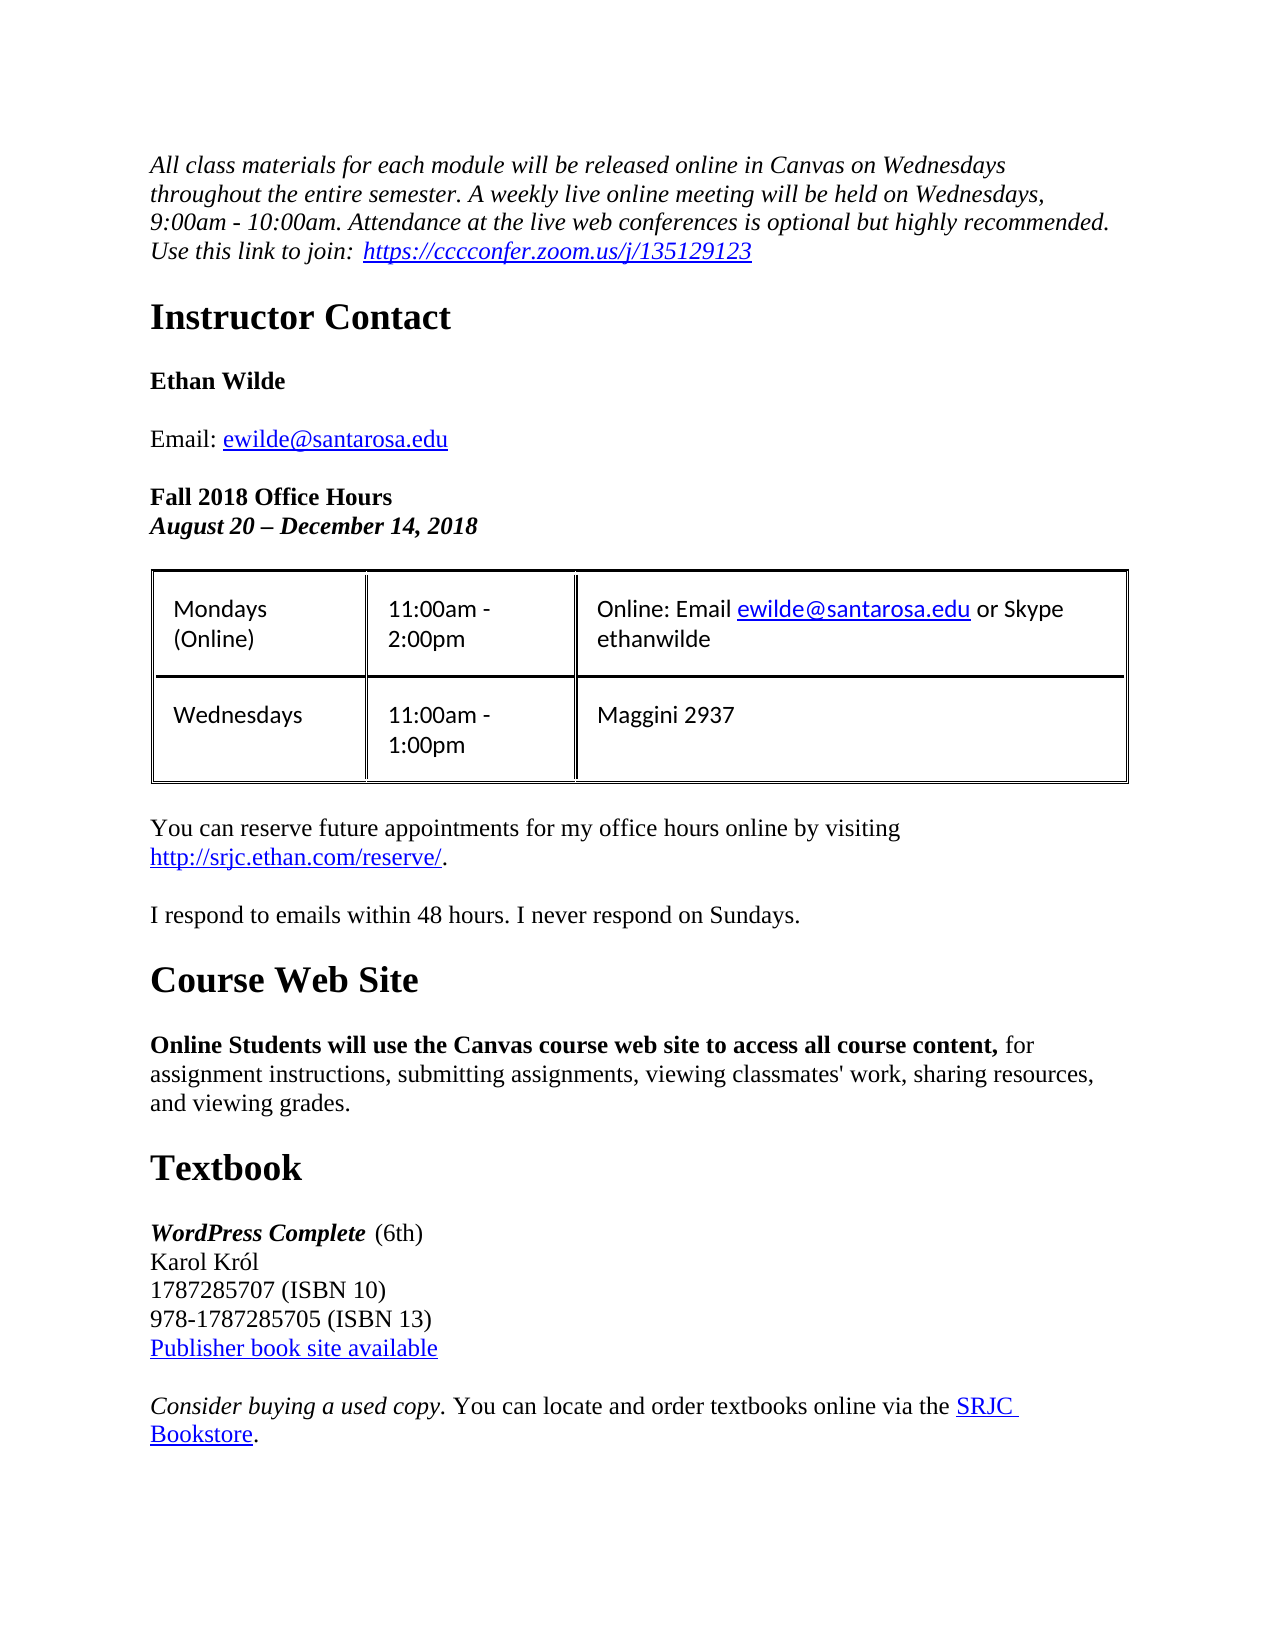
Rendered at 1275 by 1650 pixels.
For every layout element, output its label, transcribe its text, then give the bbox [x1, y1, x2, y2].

subtitle Instructor Contact [150, 294, 1125, 337]
subtitle Course Web Site [150, 958, 1125, 1001]
table_cell Maggini 2937 [576, 675, 1126, 781]
text All class materials for each module will be released online in Canvas on Wednesdays throughout the entire semester. A weekly live online meeting will be held on Wednesdays, 9:00am - 10:00am. Attendance at the live web conferences is optional but highly recommended. Use this link to join: https://cccconfer.zoom.us/j/135129123 [150, 150, 1125, 265]
text You can reserve future appointments for my office hours online by visiting http://srjc.ethan.com/reserve/. [150, 813, 1125, 871]
table_cell Wednesdays [154, 675, 367, 781]
table_header Mondays (Online) [154, 572, 367, 675]
subtitle Textbook [150, 1146, 1125, 1189]
text Ethan Wilde [150, 366, 1125, 395]
table_cell 11:00am - 1:00pm [367, 675, 576, 781]
table_header Online: Email ewilde@santarosa.edu or Skype ethanwilde [576, 572, 1126, 675]
text Online Students will use the Canvas course web site to access all course content, for assignment instructions, submitting assignments, viewing classmates' work, sharing resources, and viewing grades. [150, 1030, 1125, 1116]
text Email: ewilde@santarosa.edu [150, 424, 1125, 453]
text Fall 2018 Office Hours August 20 – December 14, 2018 [150, 482, 1125, 540]
text WordPress Complete (6th) Karol Król 1787285707 (ISBN 10) 978-1787285705 (ISBN 13) Publisher book site available [150, 1218, 1125, 1362]
text I respond to emails within 48 hours. I never respond on Sundays. [150, 900, 1125, 929]
text Consider buying a used copy. You can locate and order textbooks online via the SRJC Bookstore. [150, 1391, 1125, 1448]
table_header 11:00am - 2:00pm [367, 571, 576, 675]
